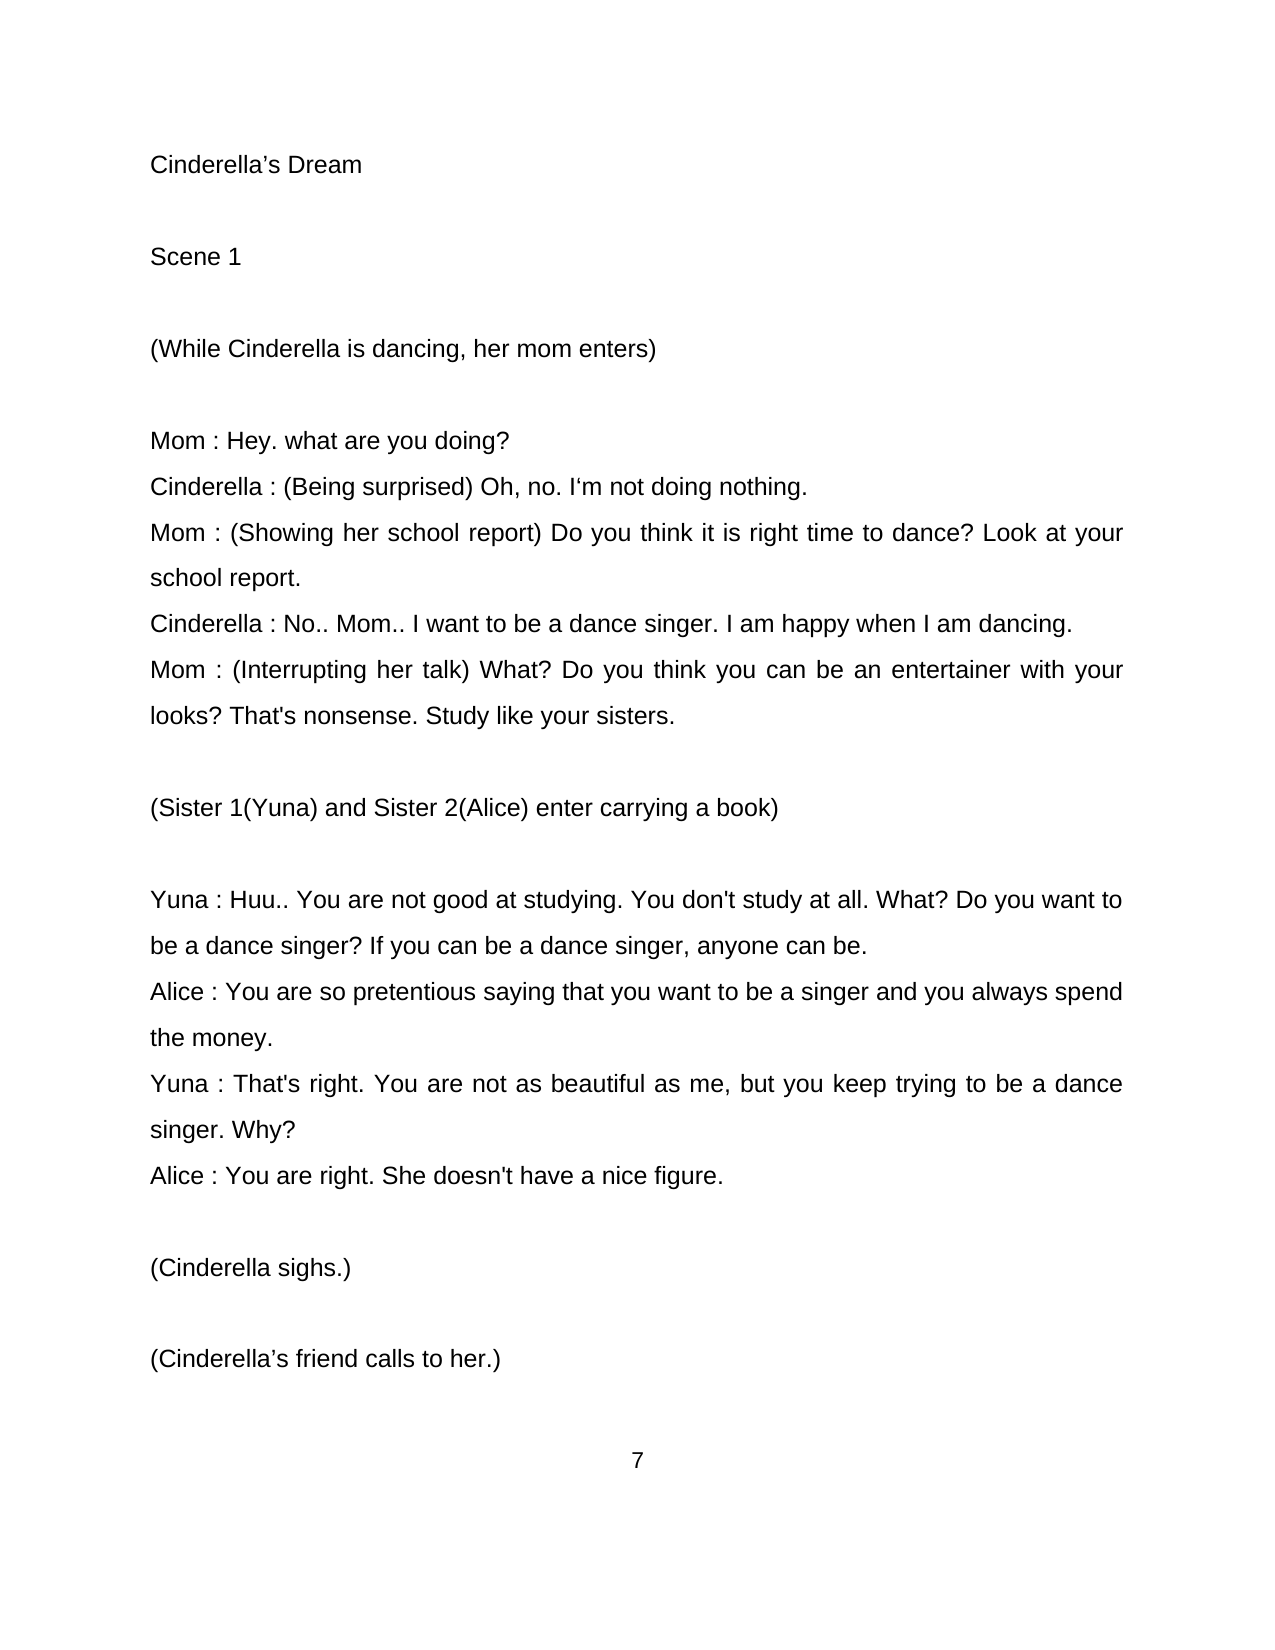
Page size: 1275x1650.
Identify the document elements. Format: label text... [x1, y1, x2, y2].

text Cinderella : No.. Mom.. I want to be a dance singer. I am happy when I am dancing. [150, 609, 1125, 638]
text Scene 1 [150, 242, 1125, 271]
text (Cinderella’s friend calls to her.) [150, 1344, 1125, 1373]
text Mom : (Interrupting her talk) What? Do you think you can be an entertainer with your looks? That's nonsense. Study like your sisters. [150, 655, 1125, 730]
text Mom : (Showing her school report) Do you think it is right time to dance? Look at your school report. [150, 517, 1125, 592]
text (Cinderella sighs.) [150, 1252, 1125, 1281]
text (Sister 1(Yuna) and Sister 2(Alice) enter carrying a book) [150, 793, 1125, 822]
text Mom : Hey. what are you doing? [150, 426, 1125, 454]
text (While Cinderella is dancing, her mom enters) [150, 334, 1125, 362]
text Alice : You are right. She doesn't have a nice figure. [150, 1161, 1125, 1189]
text Cinderella : (Being surprised) Oh, no. I‘m not doing nothing. [150, 472, 1125, 500]
text Alice : You are so pretentious saying that you want to be a singer and you always spend the money. [150, 977, 1125, 1052]
text Yuna : Huu.. You are not good at studying. You don't study at all. What? Do you want to be a dance singer? If you can be a dance singer, anyone can be. [150, 885, 1125, 960]
text Yuna : That's right. You are not as beautiful as me, but you keep trying to be a dance singer. Why? [150, 1069, 1125, 1143]
text Cinderella’s Dream [150, 150, 1125, 179]
